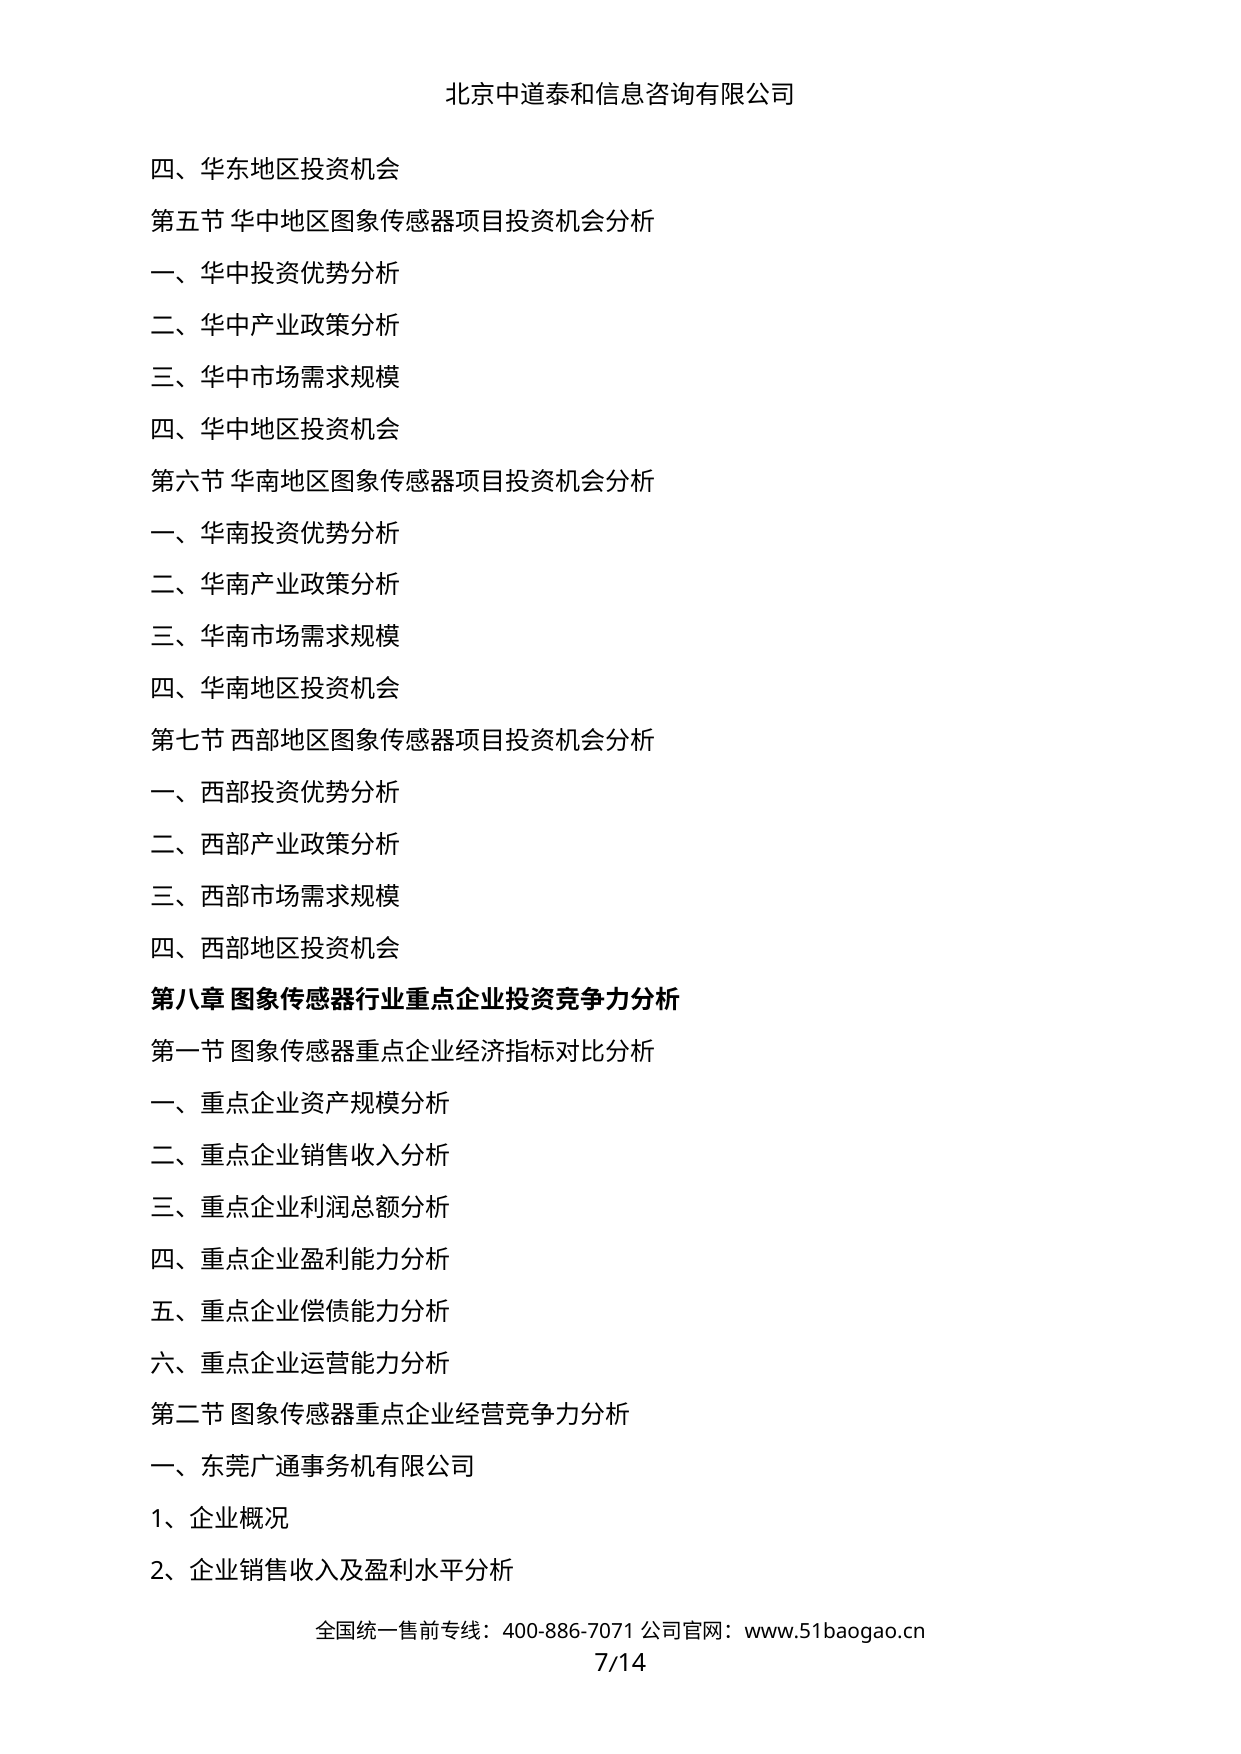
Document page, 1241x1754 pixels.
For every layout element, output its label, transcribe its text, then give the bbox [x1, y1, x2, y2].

text 一、华中投资优势分析 [150, 254, 1090, 290]
text 一、东莞广通事务机有限公司 [150, 1447, 1090, 1483]
text 三、重点企业利润总额分析 [150, 1187, 1090, 1224]
text 一、西部投资优势分析 [150, 772, 1090, 809]
text 一、重点企业资产规模分析 [150, 1084, 1090, 1120]
text 六、重点企业运营能力分析 [150, 1343, 1090, 1379]
text 二、华中产业政策分析 [150, 306, 1090, 342]
text 第二节 图象传感器重点企业经营竞争力分析 [150, 1395, 1090, 1431]
text 五、重点企业偿债能力分析 [150, 1291, 1090, 1327]
text 三、西部市场需求规模 [150, 876, 1090, 912]
text 三、华南市场需求规模 [150, 617, 1090, 653]
text 第七节 西部地区图象传感器项目投资机会分析 [150, 721, 1090, 757]
text 第五节 华中地区图象传感器项目投资机会分析 [150, 202, 1090, 238]
text 三、华中市场需求规模 [150, 357, 1090, 394]
text 第八章 图象传感器行业重点企业投资竞争力分析 [150, 980, 1090, 1016]
text 四、华南地区投资机会 [150, 669, 1090, 705]
text 2、企业销售收入及盈利水平分析 [150, 1551, 1090, 1587]
text 四、华东地区投资机会 [150, 150, 1090, 186]
text 第一节 图象传感器重点企业经济指标对比分析 [150, 1032, 1090, 1068]
text 四、重点企业盈利能力分析 [150, 1239, 1090, 1276]
text 1、企业概况 [150, 1499, 1090, 1535]
text 一、华南投资优势分析 [150, 513, 1090, 549]
text 二、西部产业政策分析 [150, 824, 1090, 861]
text 四、西部地区投资机会 [150, 928, 1090, 964]
text 四、华中地区投资机会 [150, 409, 1090, 446]
text 二、华南产业政策分析 [150, 565, 1090, 601]
text 第六节 华南地区图象传感器项目投资机会分析 [150, 461, 1090, 497]
text 二、重点企业销售收入分析 [150, 1136, 1090, 1172]
